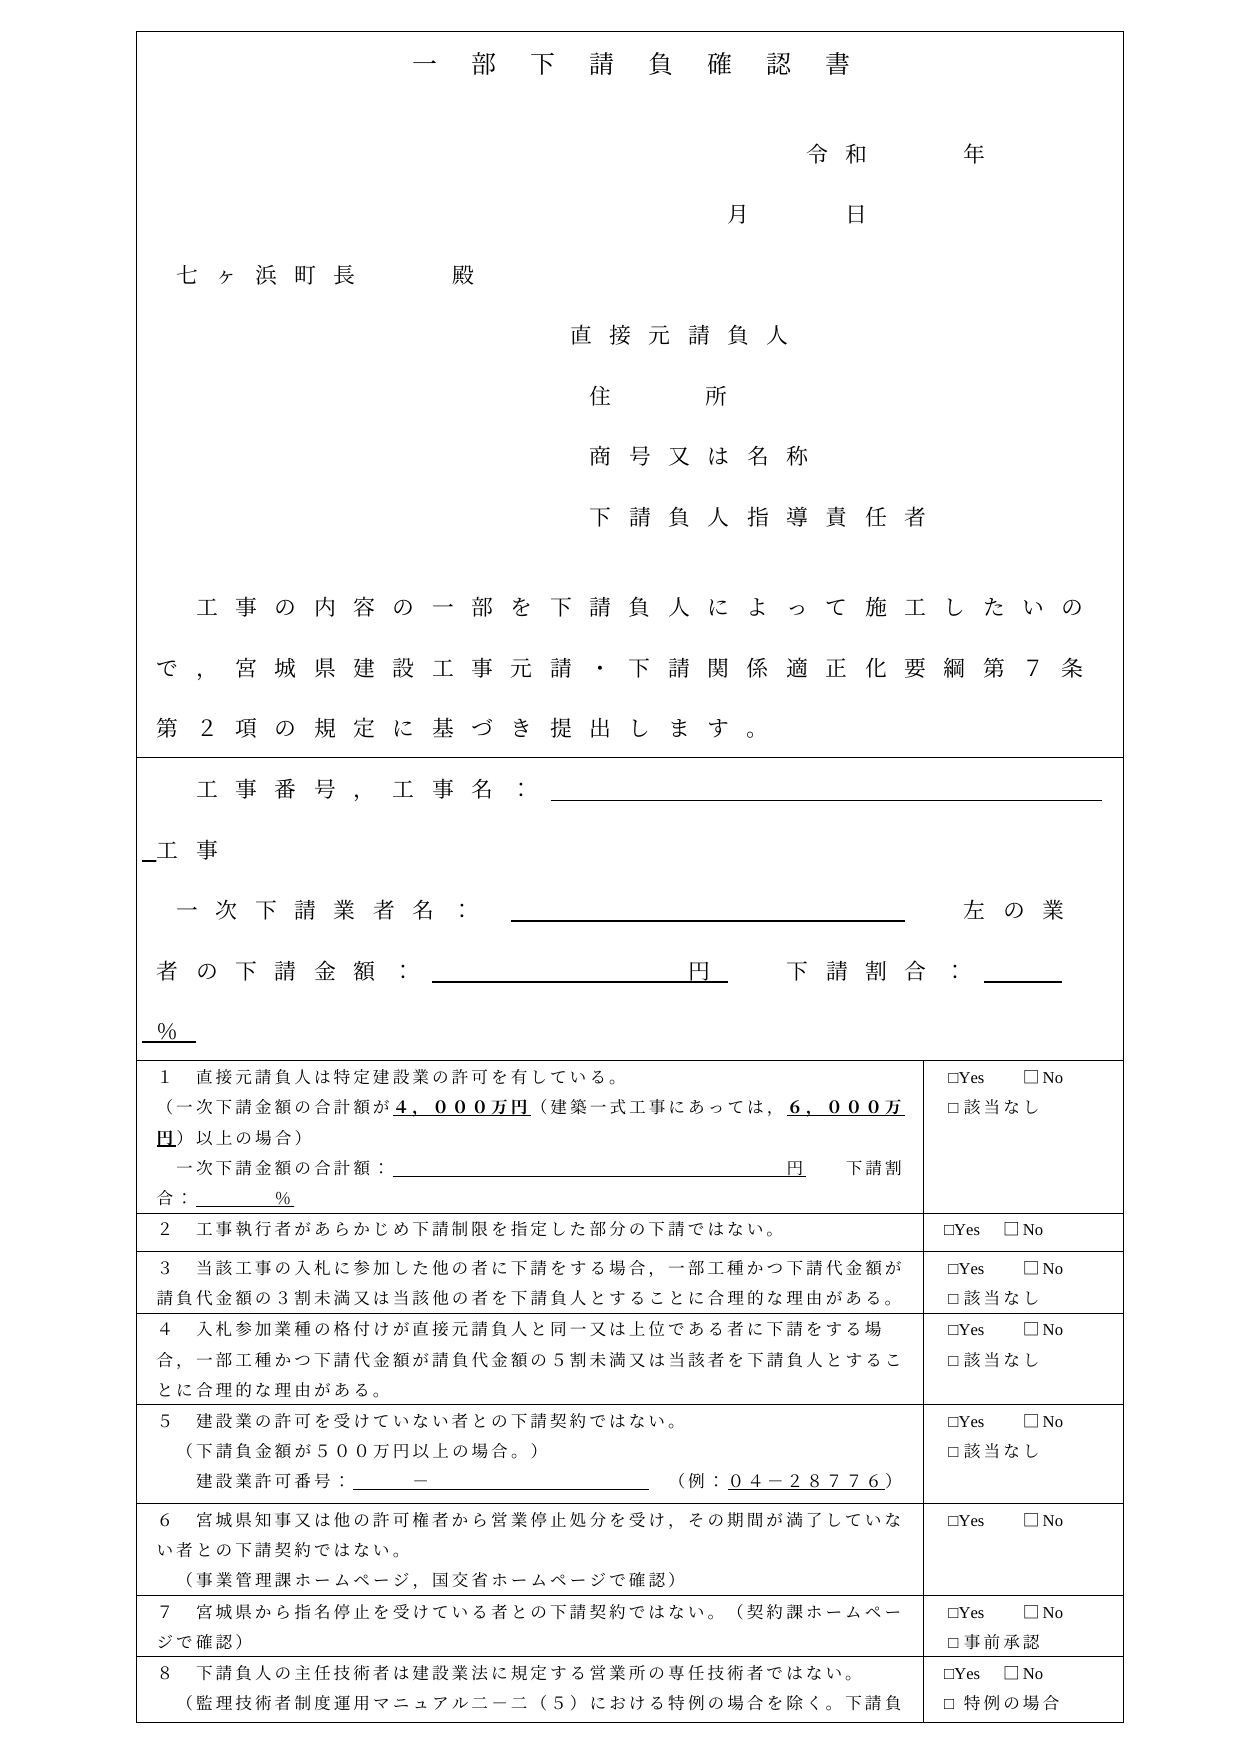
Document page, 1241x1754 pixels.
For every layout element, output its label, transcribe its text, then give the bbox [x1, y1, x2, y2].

table_header 一部下請負確認書 令和 年 月 日 七ヶ浜町長 殿 直接元請負人 住所 商号又は名称 下請負人指導責任者 工事の内容の一部を下請負人によって施工したいので，宮城県建設工事元請・下請関係適正化要綱第７条第２項の規定に基づき提出します。 [137, 32, 1123, 757]
table_cell □Yes □No [924, 1214, 1123, 1251]
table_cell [137, 1657, 923, 1722]
table_cell ３ 当該工事の入札に参加した他の者に下請をする場合，一部工種かつ下請代金額が請負代金額の３割未満又は当該他の者を下請負人とすることに合理的な理由がある。 [137, 1252, 923, 1312]
table_cell □Yes □No □該当なし [924, 1405, 1123, 1503]
table_cell ４ 入札参加業種の格付けが直接元請負人と同一又は上位である者に下請をする場合，一部工種かつ下請代金額が請負代金額の５割未満又は当該者を下請負人とすることに合理的な理由がある。 [137, 1314, 923, 1404]
table_cell □Yes □No □該当なし [924, 1061, 1123, 1212]
table_cell □Yes □No [924, 1504, 1123, 1595]
table_cell ７ 宮城県から指名停止を受けている者との下請契約ではない。（契約課ホームページで確認） [137, 1596, 923, 1656]
table_cell □Yes □No □該当なし [924, 1314, 1123, 1404]
table_cell □Yes □No □事前承認 [924, 1596, 1123, 1656]
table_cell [924, 1657, 1123, 1722]
table_cell ２ 工事執行者があらかじめ下請制限を指定した部分の下請ではない。 [137, 1214, 923, 1251]
table_cell 工事番号，工事名： 工事 一次下請業者名： 左の業者の下請金額： 円 下請割合： ％ [137, 758, 1123, 1060]
table_cell ６ 宮城県知事又は他の許可権者から営業停止処分を受け，その期間が満了していない者との下請契約ではない。 （事業管理課ホームページ，国交省ホームページで確認） [137, 1504, 923, 1595]
table_cell ５ 建設業の許可を受けていない者との下請契約ではない。 （下請負金額が５００万円以上の場合。） 建設業許可番号： － （例：０４－２８７７６） [137, 1405, 923, 1503]
table_cell □Yes □No □該当なし [924, 1252, 1123, 1312]
table_cell １ 直接元請負人は特定建設業の許可を有している。 （一次下請金額の合計額が４，０００万円（建築一式工事にあっては，６，０００万円）以上の場合） 一次下請金額の合計額： 円 下請割合： ％ [137, 1061, 923, 1212]
